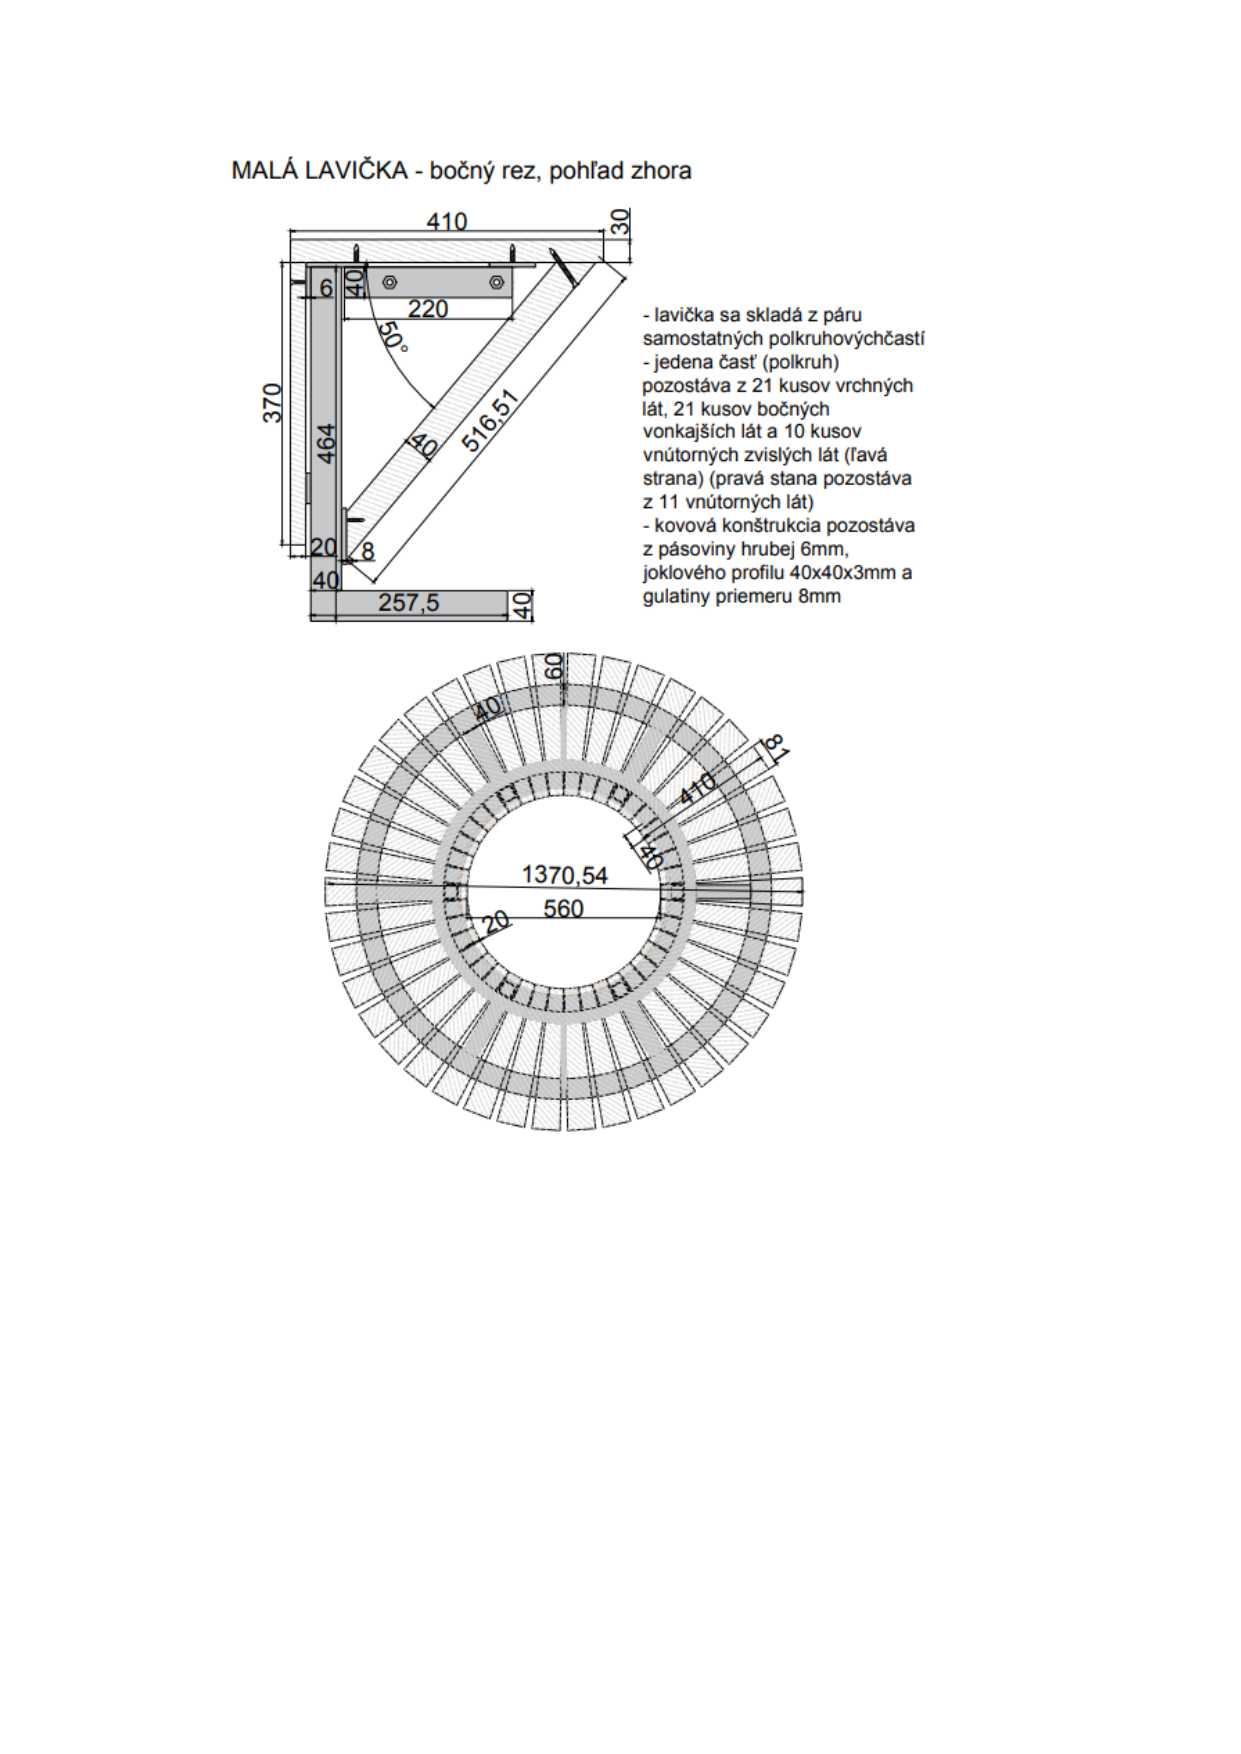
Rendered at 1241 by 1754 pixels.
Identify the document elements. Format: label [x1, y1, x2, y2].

picture [222, 147, 937, 1143]
